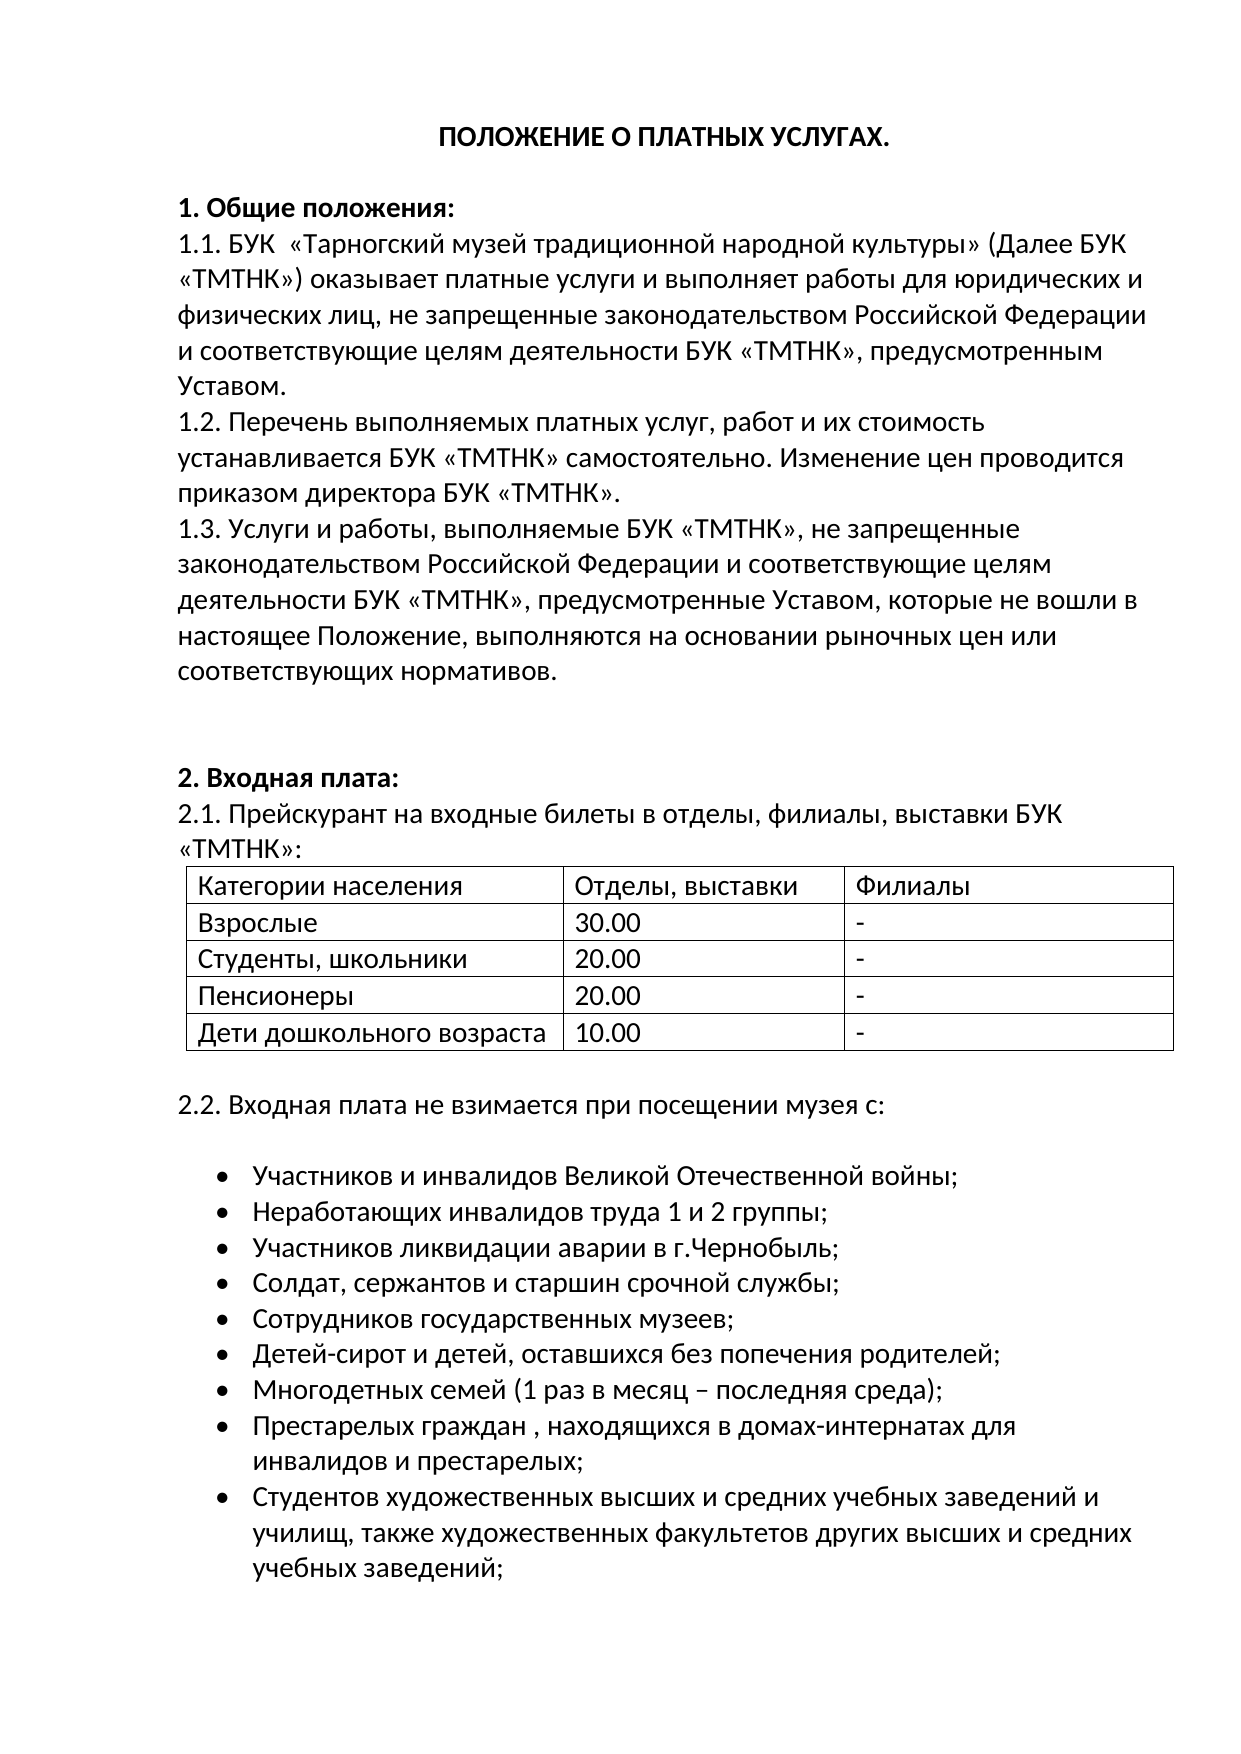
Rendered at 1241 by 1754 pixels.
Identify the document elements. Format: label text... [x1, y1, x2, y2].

list Детей-сирот и детей, оставшихся без попечения родителей; [215, 1336, 1152, 1371]
text 2.1. Прейскурант на входные билеты в отделы, филиалы, выставки БУК «ТМТНК»: [177, 795, 1152, 866]
table_cell Пенсионеры [187, 977, 563, 1013]
table_cell 20.00 [564, 941, 844, 976]
table_cell Студенты, школьники [187, 941, 563, 976]
text 1.1. БУК «Тарногский музей традиционной народной культуры» (Далее БУК «ТМТНК») оказывает платные услуги и выполняет работы для юридических и физических лиц, не запрещенные законодательством Российской Федерации и соответствующие целям деятельности БУК «ТМТНК», предусмотренным Уставом. [177, 225, 1152, 403]
list Престарелых граждан , находящихся в домах-интернатах для инвалидов и престарелых; [215, 1407, 1152, 1478]
table_cell 20.00 [564, 977, 844, 1013]
list Неработающих инвалидов труда 1 и 2 группы; [215, 1193, 1152, 1229]
table_header Филиалы [845, 867, 1173, 903]
table_cell - [845, 977, 1173, 1013]
table_cell Взрослые [187, 904, 563, 939]
table_cell - [845, 904, 1173, 939]
list Солдат, сержантов и старшин срочной службы; [215, 1264, 1152, 1300]
text 1. Общие положения: [177, 189, 1152, 225]
text ПОЛОЖЕНИЕ О ПЛАТНЫХ УСЛУГАХ. [177, 118, 1152, 154]
text 2.2. Входная плата не взимается при посещении музея с: [177, 1086, 1152, 1122]
list Сотрудников государственных музеев; [215, 1300, 1152, 1336]
table_cell - [845, 941, 1173, 976]
table_header Отделы, выставки [564, 867, 844, 903]
list Студентов художественных высших и средних учебных заведений и училищ, также художественных факультетов других высших и средних учебных заведений; [215, 1478, 1152, 1585]
table_cell - [845, 1014, 1173, 1049]
text 1.2. Перечень выполняемых платных услуг, работ и их стоимость устанавливается БУК «ТМТНК» самостоятельно. Изменение цен проводится приказом директора БУК «ТМТНК». [177, 403, 1152, 510]
table_cell 30.00 [564, 904, 844, 939]
table_cell 10.00 [564, 1014, 844, 1049]
text 2. Входная плата: [177, 759, 1152, 795]
list Участников ликвидации аварии в г.Чернобыль; [215, 1229, 1152, 1264]
list Многодетных семей (1 раз в месяц – последняя среда); [215, 1371, 1152, 1407]
text 1.3. Услуги и работы, выполняемые БУК «ТМТНК», не запрещенные законодательством Российской Федерации и соответствующие целям деятельности БУК «ТМТНК», предусмотренные Уставом, которые не вошли в настоящее Положение, выполняются на основании рыночных цен или соответствующих нормативов. [177, 510, 1152, 688]
table_header Категории населения [187, 867, 563, 903]
list Участников и инвалидов Великой Отечественной войны; [215, 1157, 1152, 1193]
table_cell Дети дошкольного возраста [187, 1014, 563, 1049]
